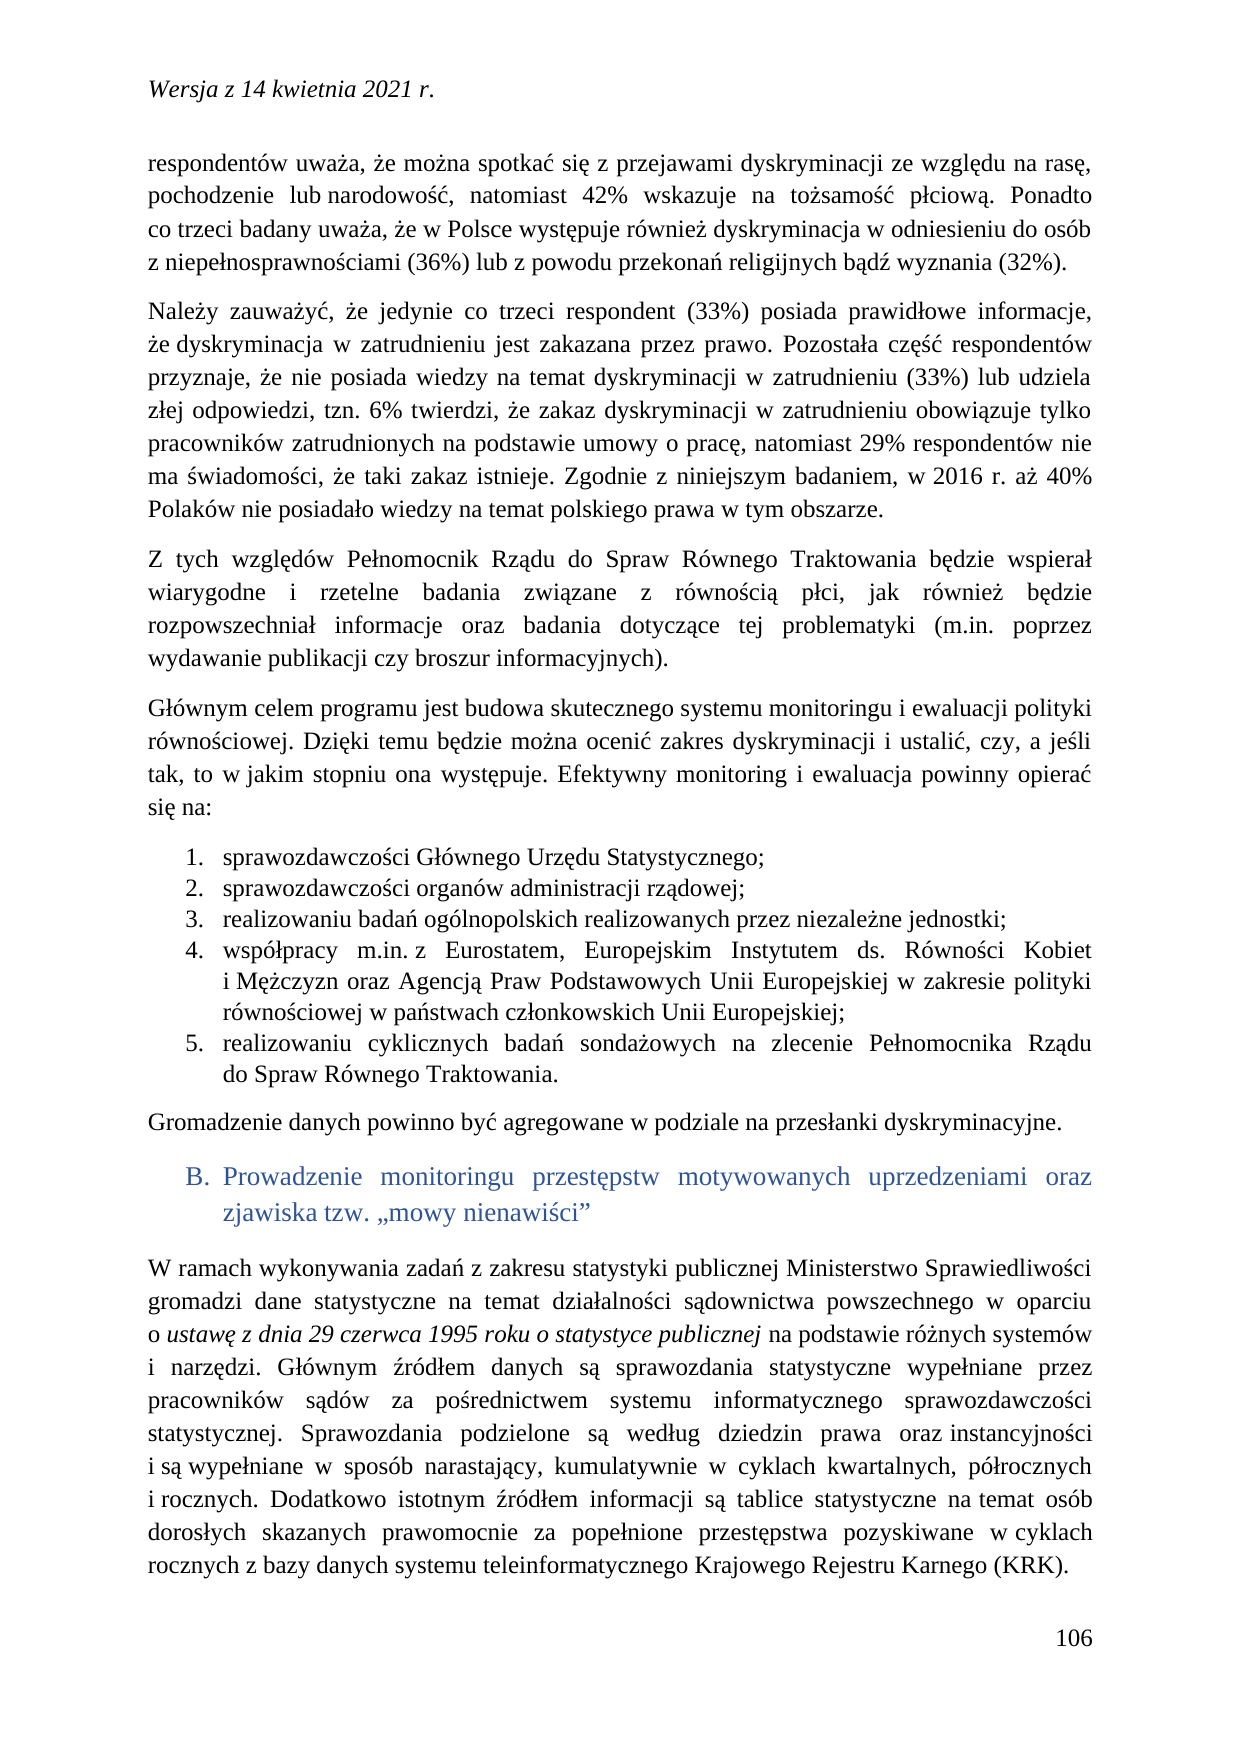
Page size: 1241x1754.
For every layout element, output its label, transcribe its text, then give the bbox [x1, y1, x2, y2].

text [148, 148, 1093, 275]
text Z tych względów Pełnomocnik Rządu do Spraw Równego Traktowania będzie wspierał wiarygodne i rzetelne badania związane z równością płci, jak również będzie rozpowszechniał informacje oraz badania dotyczące tej problematyki (m.in. poprzez wydawanie publikacji czy broszur informacyjnych). [148, 544, 1093, 672]
text W ramach wykonywania zadań z zakresu statystyki publicznej Ministerstwo Sprawiedliwości gromadzi dane statystyczne na temat działalności sądownictwa powszechnego w oparciu o ustawę z dnia 29 czerwca 1995 roku o statystyce publicznej na podstawie różnych systemów i narzędzi. Głównym źródłem danych są sprawozdania statystyczne wypełniane przez pracowników sądów za pośrednictwem systemu informatycznego sprawozdawczości statystycznej. Sprawozdania podzielone są według dziedzin prawa oraz instancyjności i są wypełniane w sposób narastający, kumulatywnie w cyklach kwartalnych, półrocznych i rocznych. Dodatkowo istotnym źródłem informacji są tablice statystyczne na temat osób dorosłych skazanych prawomocnie za popełnione przestępstwa pozyskiwane w cyklach rocznych z bazy danych systemu teleinformatycznego Krajowego Rejestru Karnego (KRK). [148, 1253, 1093, 1579]
text Należy zauważyć, że jedynie co trzeci respondent (33%) posiada prawidłowe informacje, że dyskryminacja w zatrudnieniu jest zakazana przez prawo. Pozostała część respondentów przyznaje, że nie posiada wiedzy na temat dyskryminacji w zatrudnieniu (33%) lub udziela złej odpowiedzi, tzn. 6% twierdzi, że zakaz dyskryminacji w zatrudnieniu obowiązuje tylko pracowników zatrudnionych na podstawie umowy o pracę, natomiast 29% respondentów nie ma świadomości, że taki zakaz istnieje. Zgodnie z niniejszym badaniem, w 2016 r. aż 40% Polaków nie posiadało wiedzy na temat polskiego prawa w tym obszarze. [148, 296, 1093, 523]
list realizowaniu cyklicznych badań sondażowych na zlecenie Pełnomocnika Rządu do Spraw Równego Traktowania. [185, 1028, 1093, 1088]
list sprawozdawczości Głównego Urzędu Statystycznego; [185, 842, 1093, 870]
text Gromadzenie danych powinno być agregowane w podziale na przesłanki dyskryminacyjne. [148, 1107, 1093, 1135]
text Głównym celem programu jest budowa skutecznego systemu monitoringu i ewaluacji polityki równościowej. Dzięki temu będzie można ocenić zakres dyskryminacji i ustalić, czy, a jeśli tak, to w jakim stopniu ona występuje. Efektywny monitoring i ewaluacja powinny opierać się na: [148, 693, 1093, 821]
list realizowaniu badań ogólnopolskich realizowanych przez niezależne jednostki; [185, 904, 1093, 932]
list sprawozdawczości organów administracji rządowej; [185, 873, 1093, 901]
list współpracy m.in. z Eurostatem, Europejskim Instytutem ds. Równości Kobiet i Mężczyzn oraz Agencją Praw Podstawowych Unii Europejskiej w zakresie polityki równościowej w państwach członkowskich Unii Europejskiej; [185, 935, 1093, 1026]
subtitle Prowadzenie monitoringu przestępstw motywowanych uprzedzeniami oraz zjawiska tzw. „mowy nienawiści” [185, 1161, 1093, 1227]
